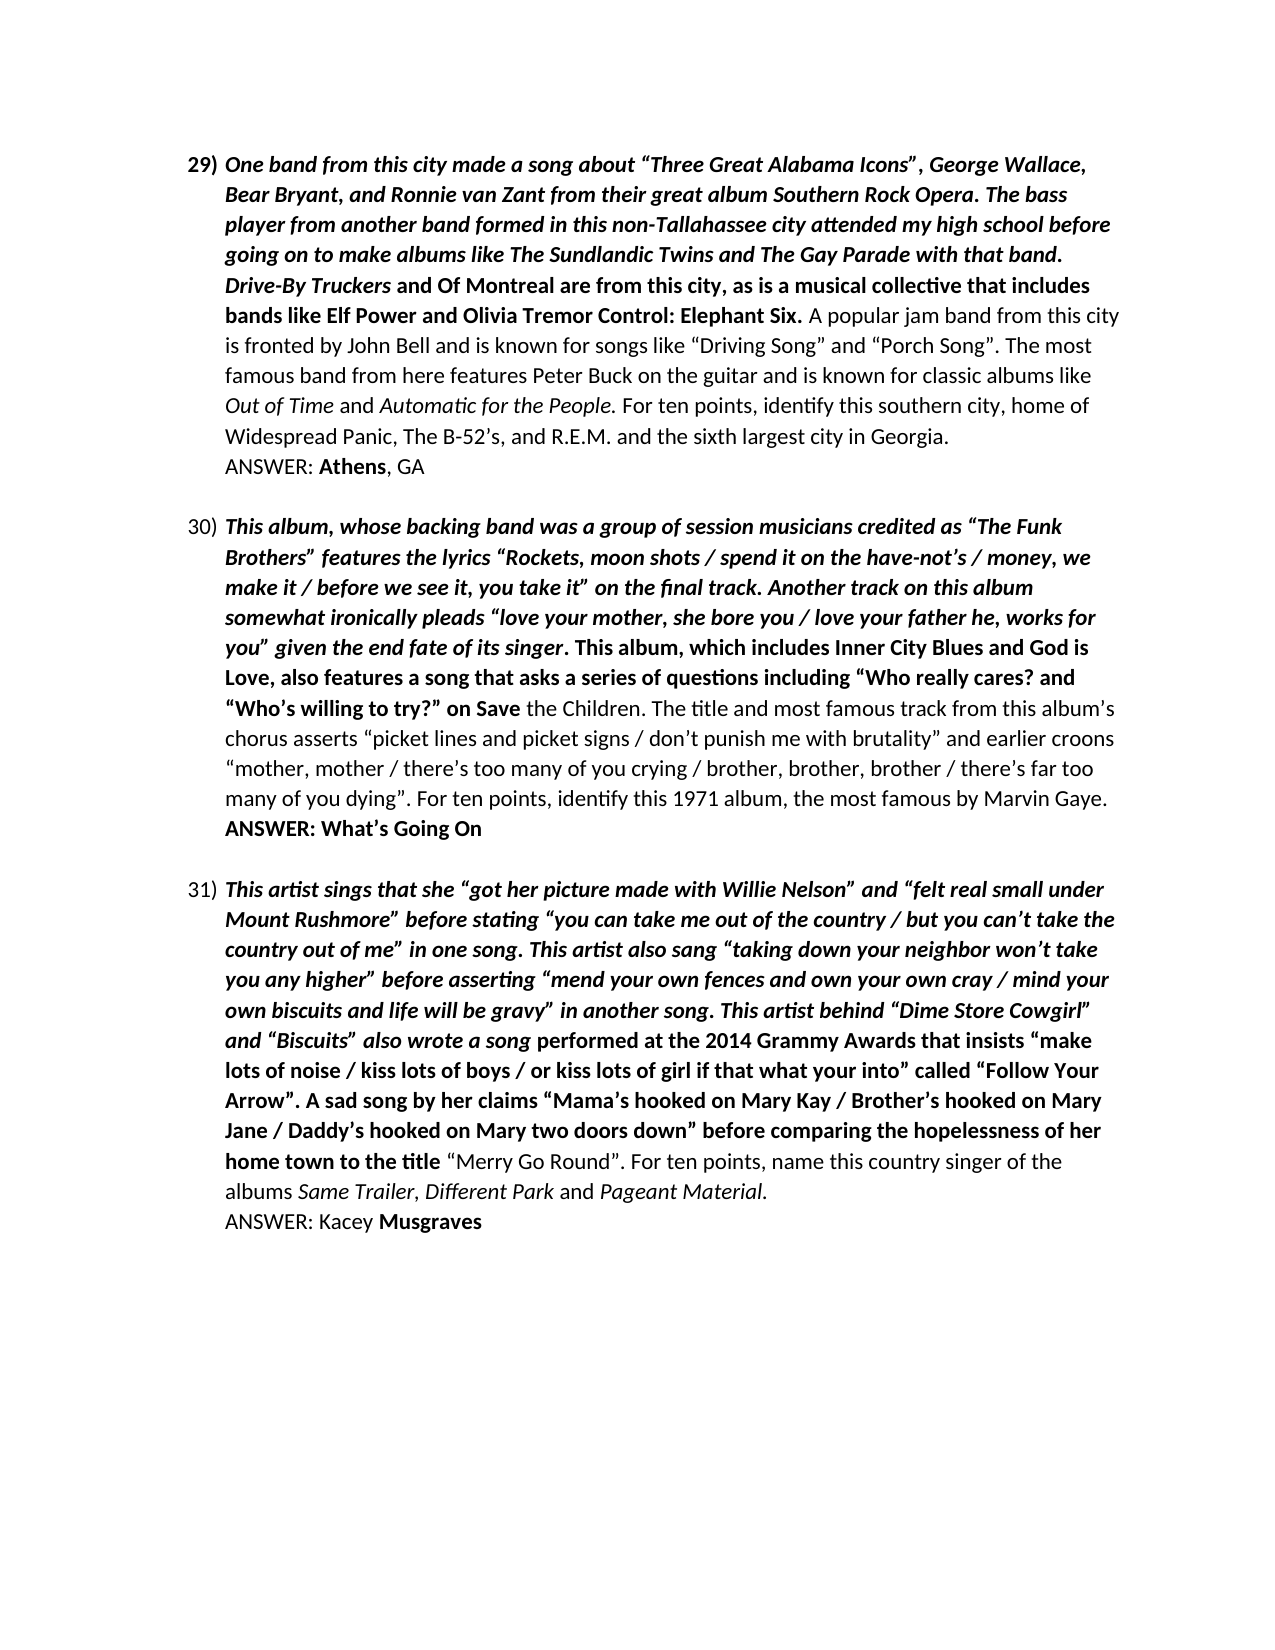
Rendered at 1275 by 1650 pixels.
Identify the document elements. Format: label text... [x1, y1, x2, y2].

list One band from this city made a song about “Three Great Alabama Icons”, George Wallace, Bear Bryant, and Ronnie van Zant from their great album Southern Rock Opera. The bass player from another band formed in this non-Tallahassee city attended my high school before going on to make albums like The Sundlandic Twins and The Gay Parade with that band. Drive-By Truckers and Of Montreal are from this city, as is a musical collective that includes bands like Elf Power and Olivia Tremor Control: Elephant Six. A popular jam band from this city is fronted by John Bell and is known for songs like “Driving Song” and “Porch Song”. The most famous band from here features Peter Buck on the guitar and is known for classic albums like Out of Time and Automatic for the People. For ten points, identify this southern city, home of Widespread Panic, The B-52’s, and R.E.M. and the sixth largest city in Georgia. [187, 150, 1125, 450]
list This artist sings that she “got her picture made with Willie Nelson” and “felt real small under Mount Rushmore” before stating “you can take me out of the country / but you can’t take the country out of me” in one song. This artist also sang “taking down your neighbor won’t take you any higher” before asserting “mend your own fences and own your own cray / mind your own biscuits and life will be gravy” in another song. This artist behind “Dime Store Cowgirl” and “Biscuits” also wrote a song performed at the 2014 Grammy Awards that insists “make lots of noise / kiss lots of boys / or kiss lots of girl if that what your into” called “Follow Your Arrow”. A sad song by her claims “Mama’s hooked on Mary Kay / Brother’s hooked on Mary Jane / Daddy’s hooked on Mary two doors down” before comparing the hopelessness of her home town to the title “Merry Go Round”. For ten points, name this country singer of the albums Same Trailer, Different Park and Pageant Material. [187, 875, 1125, 1205]
list ANSWER: Athens, GA [225, 452, 1125, 480]
list This album, whose backing band was a group of session musicians credited as “The Funk Brothers” features the lyrics “Rockets, moon shots / spend it on the have-not’s / money, we make it / before we see it, you take it” on the final track. Another track on this album somewhat ironically pleads “love your mother, she bore you / love your father he, works for you” given the end fate of its singer. This album, which includes Inner City Blues and God is Love, also features a song that asks a series of questions including “Who really cares? and “Who’s willing to try?” on Save the Children. The title and most famous track from this album’s chorus asserts “picket lines and picket signs / don’t punish me with brutality” and earlier croons “mother, mother / there’s too many of you crying / brother, brother, brother / there’s far too many of you dying”. For ten points, identify this 1971 album, the most famous by Marvin Gaye. [187, 512, 1125, 812]
list ANSWER: Kacey Musgraves [225, 1207, 1125, 1235]
list ANSWER: What’s Going On [225, 814, 1125, 843]
